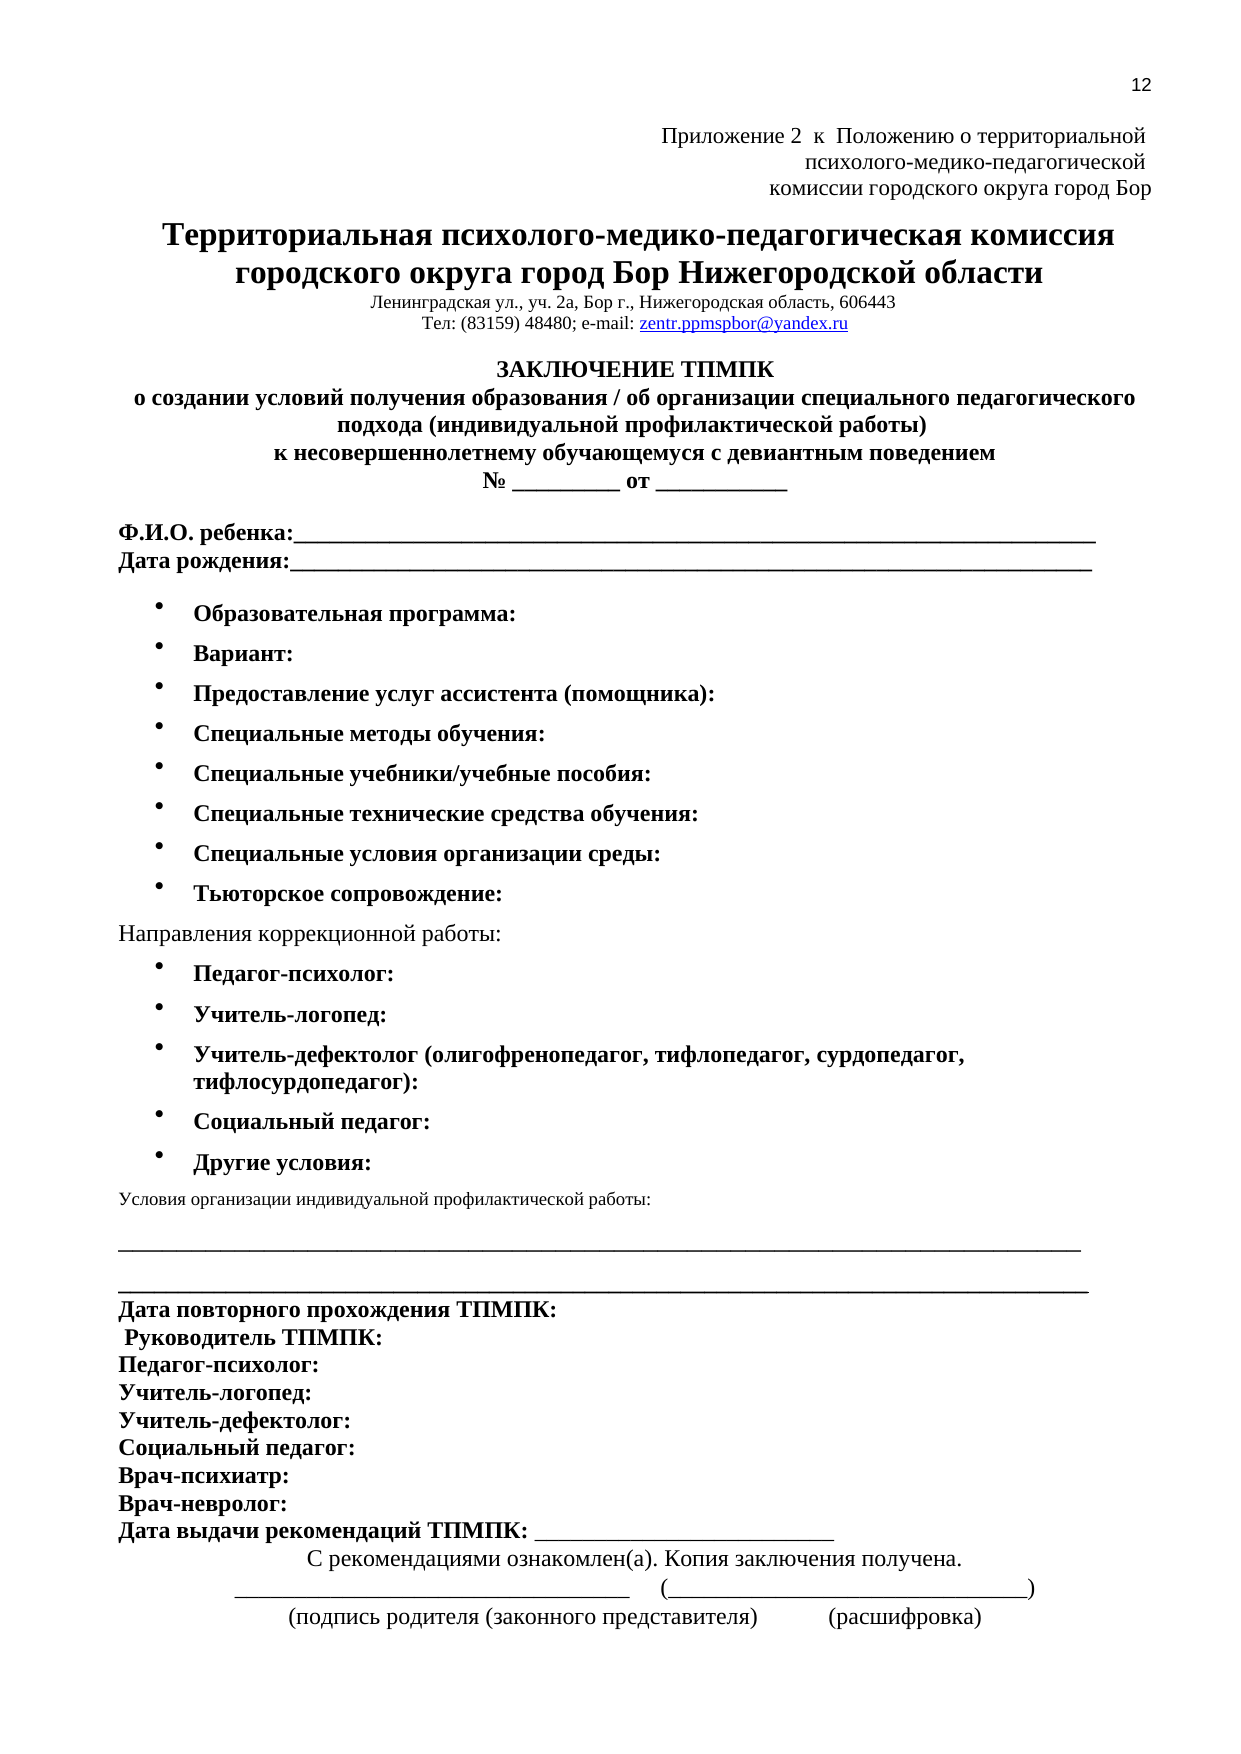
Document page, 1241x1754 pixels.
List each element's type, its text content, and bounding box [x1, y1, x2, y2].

list Специальные методы обучения: [156, 719, 1152, 746]
text Приложение 2 к Положению о территориальной [118, 122, 1146, 148]
text ЗАКЛЮЧЕНИЕ ТПМПК [118, 355, 1152, 383]
list Учитель-дефектолог (олигофренопедагог, тифлопедагог, сурдопедагог, тифлосурдопедагог): [156, 1040, 1152, 1095]
list Педагог-психолог: [156, 959, 1152, 987]
list Вариант: [156, 639, 1152, 666]
list Специальные условия организации среды: [156, 839, 1152, 867]
text городского округа город Бор Нижегородской области [118, 252, 1152, 291]
list Специальные учебники/учебные пособия: [156, 759, 1152, 787]
text № _________ от ___________ [118, 466, 1152, 493]
text о создании условий получения образования / об организации специального педагогического подхода (индивидуальной профилактической работы) к несовершеннолетнему обучающемуся с девиантным поведением [118, 383, 1152, 466]
text Направления коррекционной работы: [118, 919, 1152, 947]
list Учитель-логопед: [156, 999, 1152, 1027]
list Специальные технические средства обучения: [156, 799, 1152, 827]
text Врач-невролог: Дата выдачи рекомендаций ТПМПК: _________________________ [118, 1488, 1152, 1544]
text Ф.И.О. ребенка:___________________________________________________________________ Дата рождения:___________________________________________________________________ [118, 518, 1152, 573]
text комиссии городского округа город Бор [118, 174, 1152, 201]
list Предоставление услуг ассистента (помощника): [156, 679, 1152, 706]
text Дата повторного прохождения ТПМПК: [118, 1295, 1152, 1323]
list Тьюторское сопровождение: [156, 879, 1152, 907]
list Социальный педагог: [156, 1107, 1152, 1135]
text С рекомендациями ознакомлен(а). Копия заключения получена. _________________________________ (______________________________) (подпись родителя (законного представителя) (расшифровка) [118, 1544, 1152, 1630]
text _________________________________________________________________________________ [118, 1268, 1152, 1295]
list Другие условия: [156, 1147, 1152, 1175]
text Врач-психиатр: [118, 1461, 1152, 1488]
text Тел: (83159) 48480; e-mail: zentr.ppmspbor@yandex.ru [118, 312, 1152, 334]
text Территориальная психолого-медико-педагогическая комиссия [118, 214, 1152, 252]
text Ленинградская ул., уч. 2а, Бор г., Нижегородская область, 606443 [118, 291, 1148, 312]
text психолого-медико-педагогической [118, 148, 1146, 174]
text Условия организации индивидуальной профилактической работы: [118, 1188, 1152, 1209]
text __________________________________________________________________ [118, 1222, 1152, 1255]
text Руководитель ТПМПК: Педагог-психолог: Учитель-логопед: Учитель-дефектолог: Социальный педагог: [118, 1323, 1152, 1461]
list Образовательная программа: [156, 598, 1152, 626]
